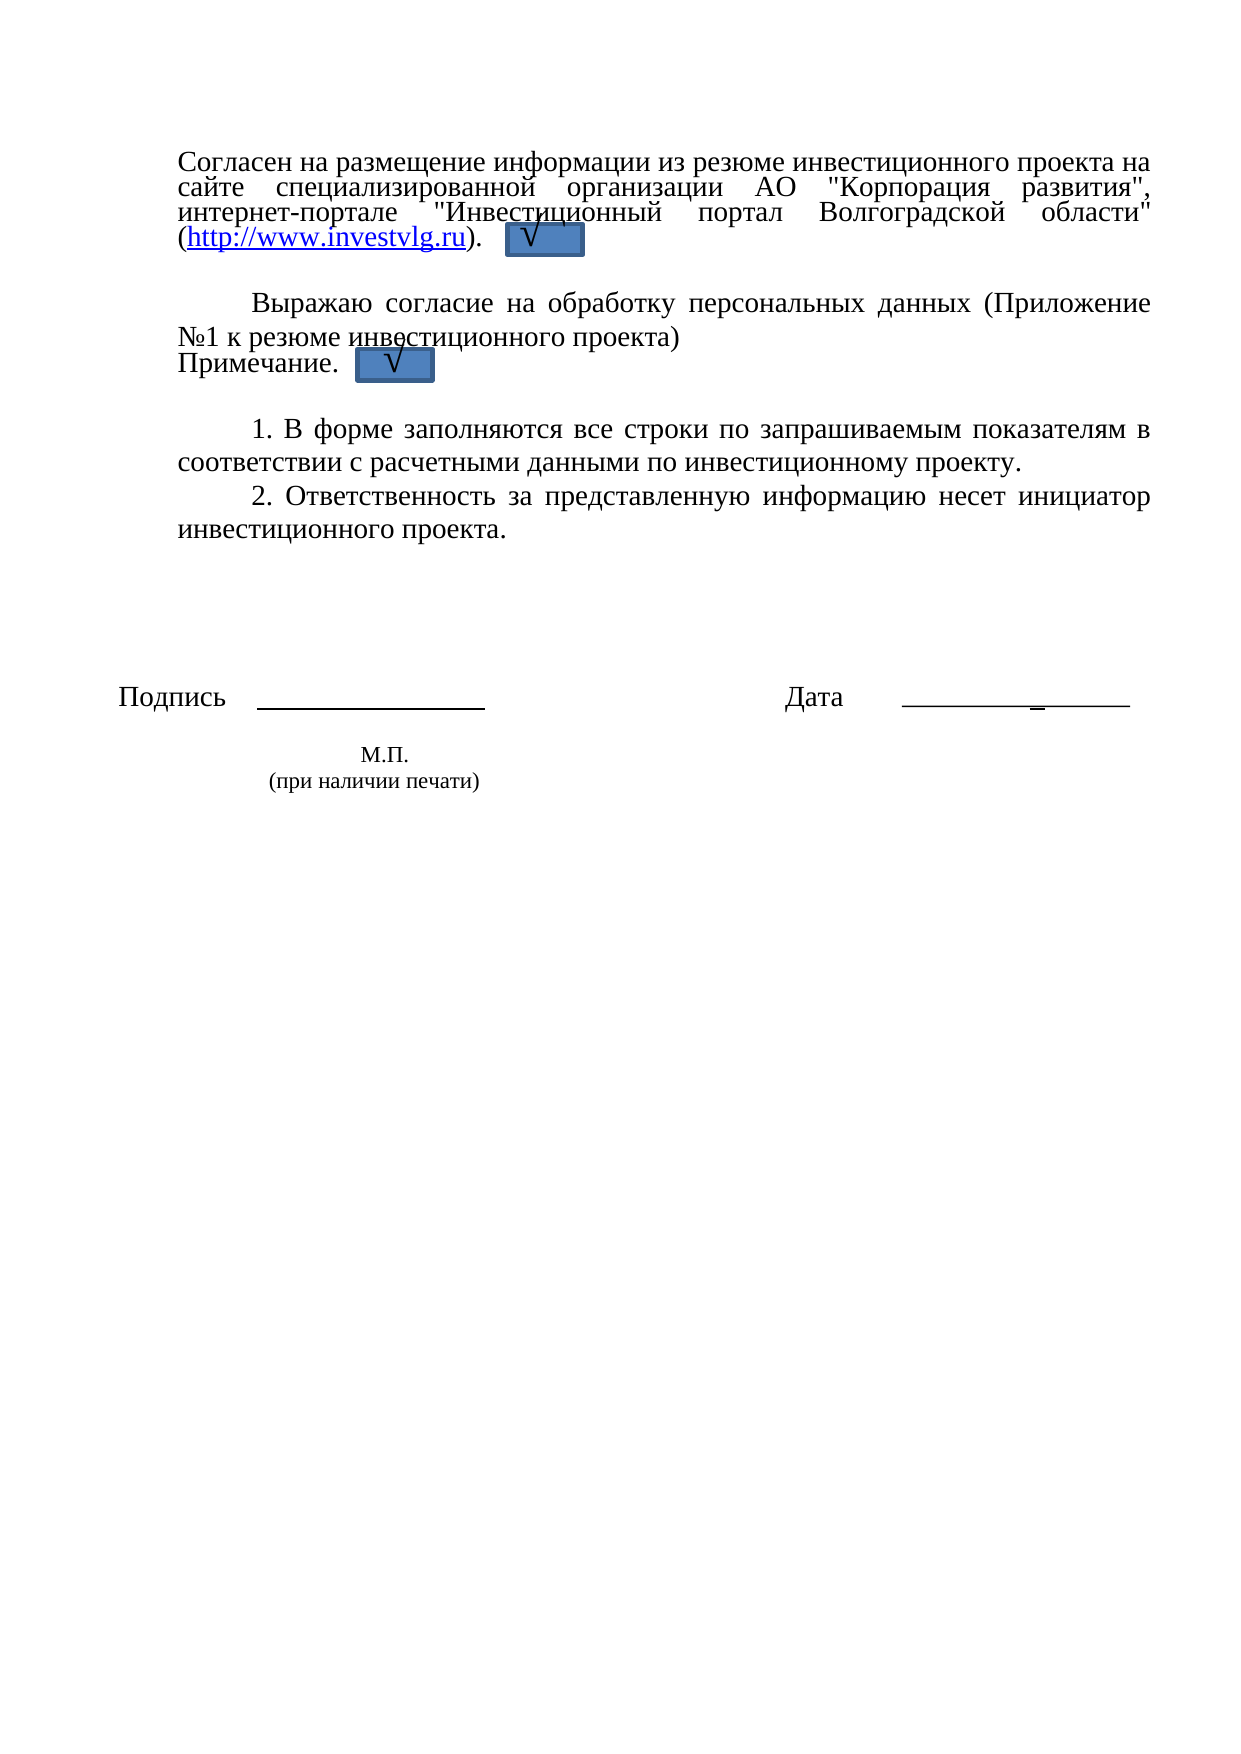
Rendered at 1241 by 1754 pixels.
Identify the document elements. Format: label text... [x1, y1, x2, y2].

text Выражаю согласие на обработку персональных данных (Приложение №1 к резюме инвестиционного проекта) [177, 285, 1152, 352]
text Согласен на размещение информации из резюме инвестиционного проекта на сайте специализированной организации АО "Корпорация развития", интернет-портале "Инвестиционный портал Волгоградской области" (http://www.investvlg.ru). √ [177, 152, 1152, 252]
text (при наличии печати) [177, 767, 1152, 793]
text 1. В форме заполняются все строки по запрашиваемым показателям в соответствии с расчетными данными по инвестиционному проекту. [177, 411, 1152, 478]
text М.П. [177, 741, 1152, 767]
text Примечание. √ [177, 352, 1152, 377]
text 2. Ответственность за представленную информацию несет инициатор инвестиционного проекта. [177, 478, 1152, 545]
text Подпись Дата [118, 679, 1152, 713]
